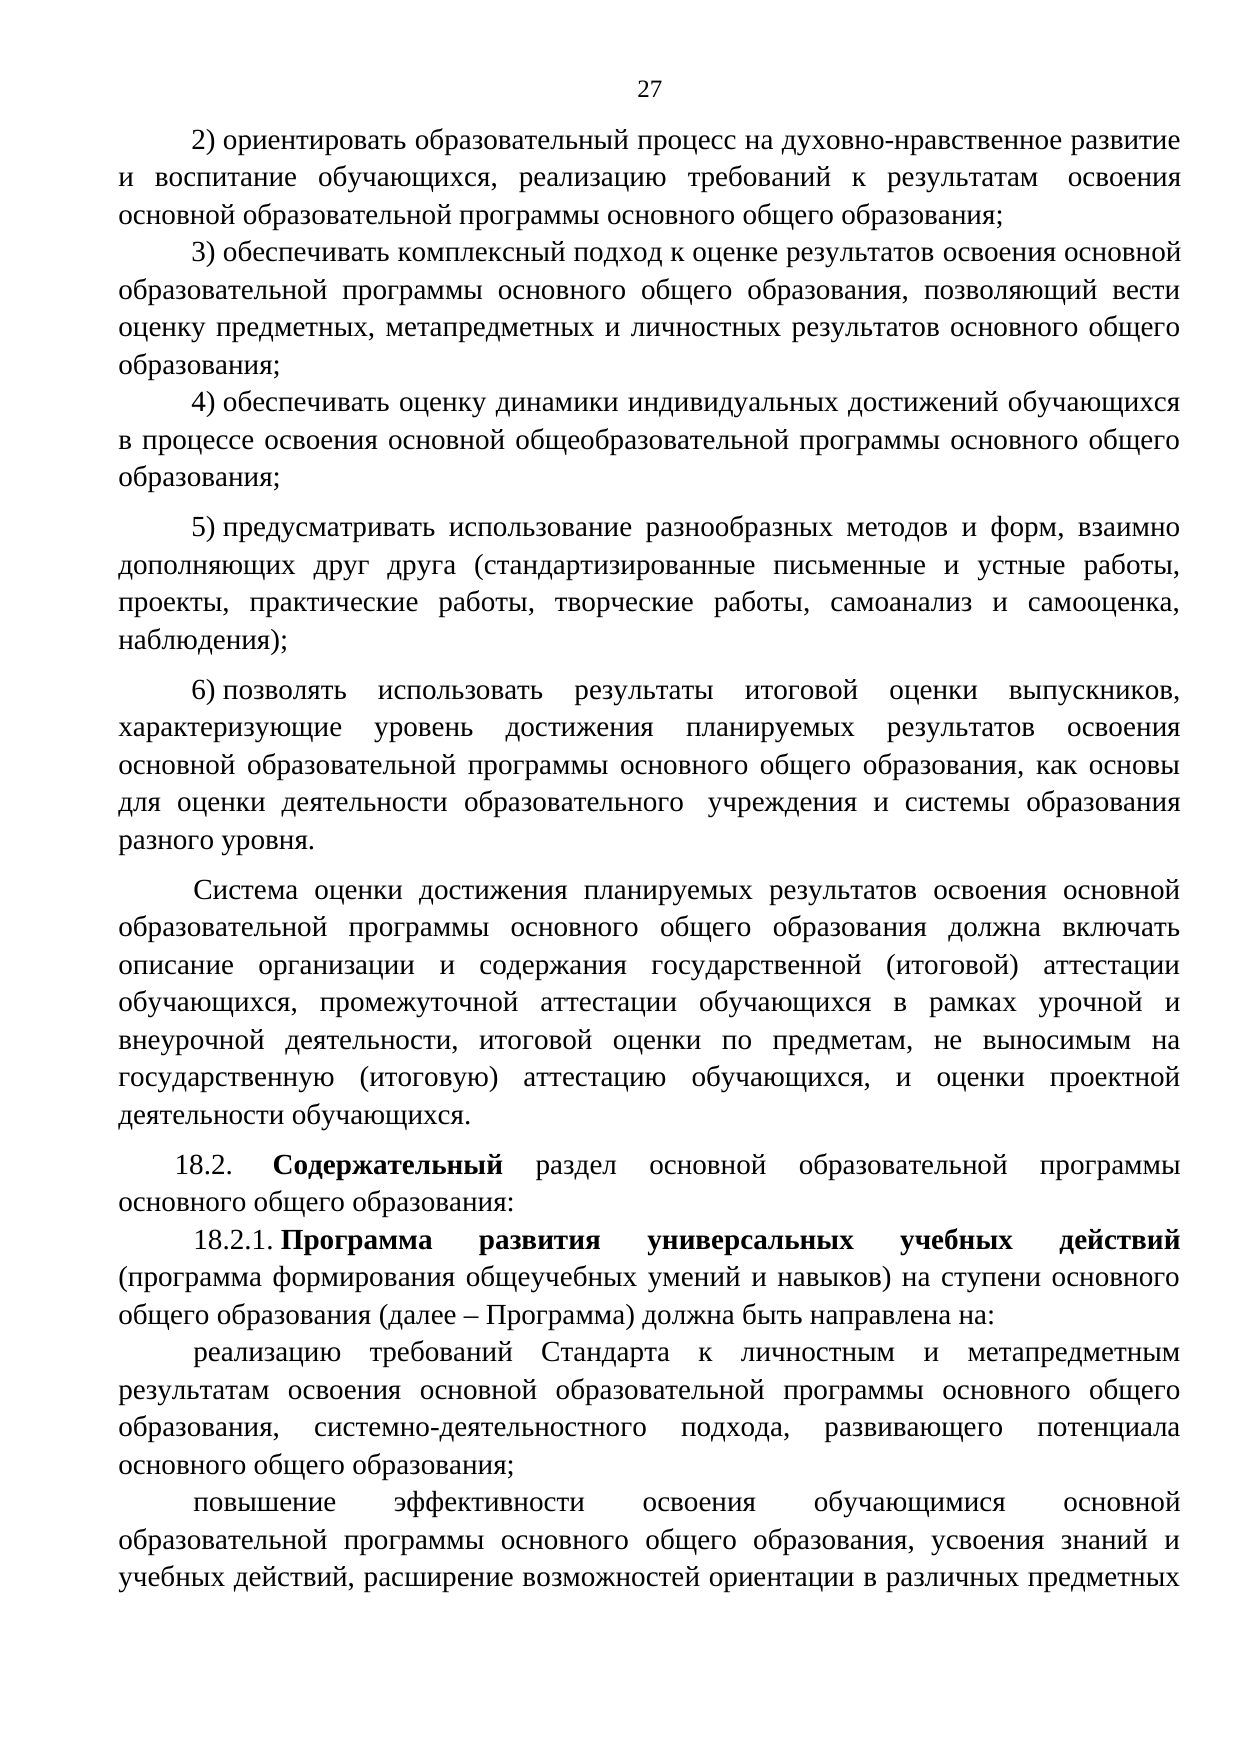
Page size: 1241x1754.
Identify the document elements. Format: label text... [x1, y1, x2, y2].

text 3) обеспечивать комплексный подход к оценке результатов освоения основной образовательной программы основного общего образования, позволяющий вести оценку предметных, метапредметных и личностных результатов основного общего образования; [118, 231, 1181, 381]
text 6) позволять использовать результаты итоговой оценки выпускников, характеризующие уровень достижения планируемых результатов освоения основной образовательной программы основного общего образования, как основы для оценки деятельности образовательного учреждения и системы образования разного уровня. [118, 668, 1181, 856]
text Система оценки достижения планируемых результатов освоения основной образовательной программы основного общего образования должна включать описание организации и содержания государственной (итоговой) аттестации обучающихся, промежуточной аттестации обучающихся в рамках урочной и внеурочной деятельности, итоговой оценки по предметам, не выносимым на государственную (итоговую) аттестацию обучающихся, и оценки проектной деятельности обучающихся. [118, 868, 1181, 1131]
list реализацию требований Стандарта к личностным и метапредметным результатам освоения основной образовательной программы основного общего образования, системно-деятельностного подхода, развивающего потенциала основного общего образования; [118, 1331, 1181, 1481]
list 18.2.1. Программа развития универсальных учебных действий (программа формирования общеучебных умений и навыков) на ступени основного общего образования (далее – Программа) должна быть направлена на: [118, 1218, 1181, 1331]
text 2) ориентировать образовательный процесс на духовно-нравственное развитие и воспитание обучающихся, реализацию требований к результатам освоения основной образовательной программы основного общего образования; [118, 118, 1181, 231]
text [118, 1481, 1181, 1593]
text 5) предусматривать использование разнообразных методов и форм, взаимно дополняющих друг друга (стандартизированные письменные и устные работы, проекты, практические работы, творческие работы, самоанализ и самооценка, наблюдения); [118, 506, 1181, 656]
text 18.2. Содержательный раздел основной образовательной программы основного общего образования: [118, 1143, 1181, 1218]
text 4) обеспечивать оценку динамики индивидуальных достижений обучающихся в процессе освоения основной общеобразовательной программы основного общего образования; [118, 381, 1181, 493]
